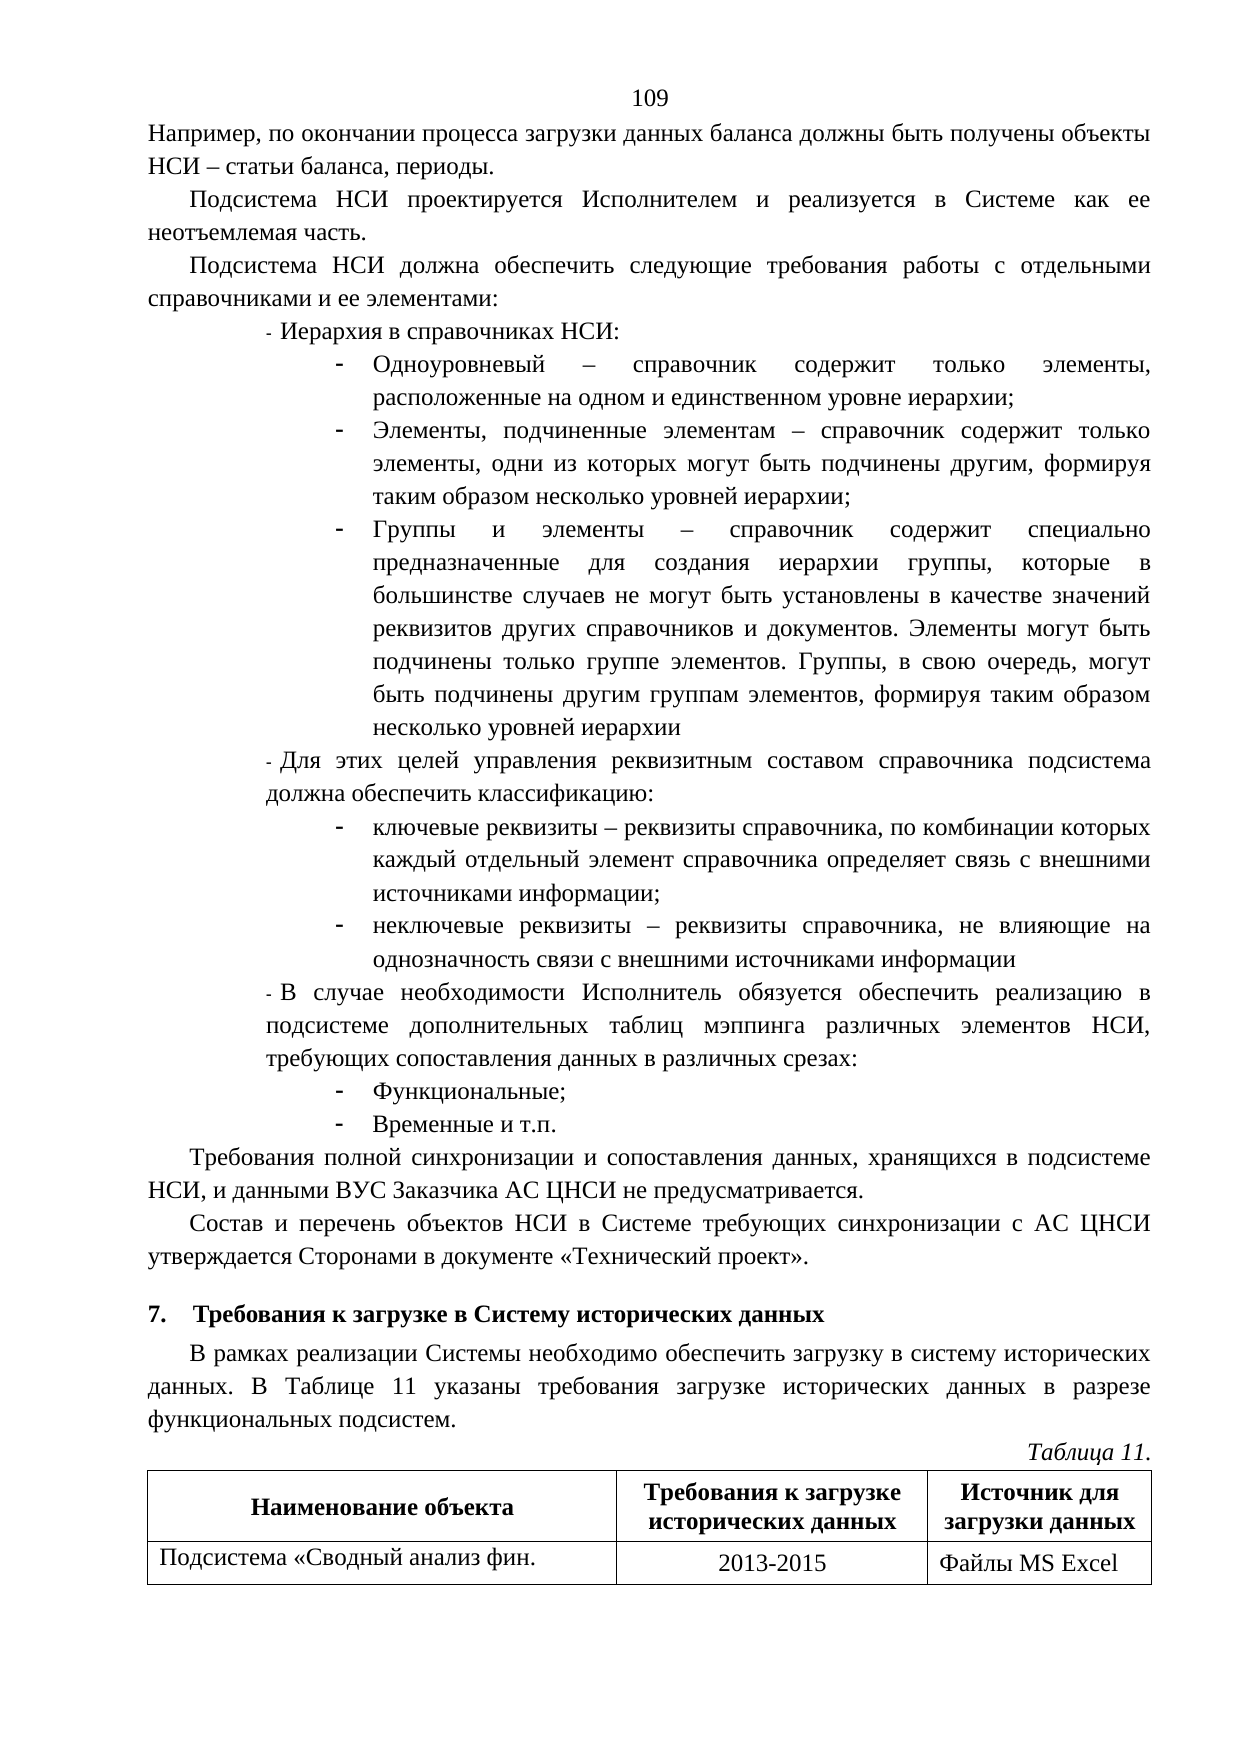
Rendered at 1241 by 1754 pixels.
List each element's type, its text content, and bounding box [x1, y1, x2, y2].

subtitle Требования к загрузке в Систему исторических данных [148, 1299, 1152, 1328]
list Функциональные; [335, 1076, 1152, 1104]
list неключевые реквизиты – реквизиты справочника, не влияющие на однозначность связи с внешними источниками информации [335, 911, 1152, 972]
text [148, 118, 1152, 180]
text Состав и перечень объектов НСИ в Системе требующих синхронизации с АС ЦНСИ утверждается Сторонами в документе «Технический проект». [148, 1208, 1152, 1269]
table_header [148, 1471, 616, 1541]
text Подсистема НСИ должна обеспечить следующие требования работы с отдельными справочниками и ее элементами: [148, 250, 1152, 312]
list Иерархия в справочниках НСИ: [266, 316, 1152, 345]
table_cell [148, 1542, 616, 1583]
list Элементы, подчиненные элементам – справочник содержит только элементы, одни из которых могут быть подчинены другим, формируя таким образом несколько уровней иерархии; [335, 415, 1152, 510]
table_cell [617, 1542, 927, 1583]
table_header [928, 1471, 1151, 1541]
list Временные и т.п. [335, 1109, 1152, 1137]
list В случае необходимости Исполнитель обязуется обеспечить реализацию в подсистеме дополнительных таблиц мэппинга различных элементов НСИ, требующих сопоставления данных в различных срезах: [266, 977, 1152, 1071]
list Для этих целей управления реквизитным составом справочника подсистема должна обеспечить классификацию: [266, 746, 1152, 807]
text В рамках реализации Системы необходимо обеспечить загрузку в систему исторических данных. В Таблице 11 указаны требования загрузке исторических данных в разрезе функциональных подсистем. [148, 1338, 1152, 1433]
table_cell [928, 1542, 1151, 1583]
text Требования полной синхронизации и сопоставления данных, хранящихся в подсистеме НСИ, и данными ВУС Заказчика АС ЦНСИ не предусматривается. [148, 1142, 1152, 1203]
text Подсистема НСИ проектируется Исполнителем и реализуется в Системе как ее неотъемлемая часть. [148, 184, 1152, 246]
list Группы и элементы – справочник содержит специально предназначенные для создания иерархии группы, которые в большинстве случаев не могут быть установлены в качестве значений реквизитов других справочников и документов. Элементы могут быть подчинены только группе элементов. Группы, в свою очередь, могут быть подчинены другим группам элементов, формируя таким образом несколько уровней иерархии [335, 514, 1152, 741]
list ключевые реквизиты – реквизиты справочника, по комбинации которых каждый отдельный элемент справочника определяет связь с внешними источниками информации; [335, 812, 1152, 906]
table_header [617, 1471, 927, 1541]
text Таблица 11. [148, 1437, 1152, 1466]
list Одноуровневый – справочник содержит только элементы, расположенные на одном и единственном уровне иерархии; [335, 349, 1152, 411]
